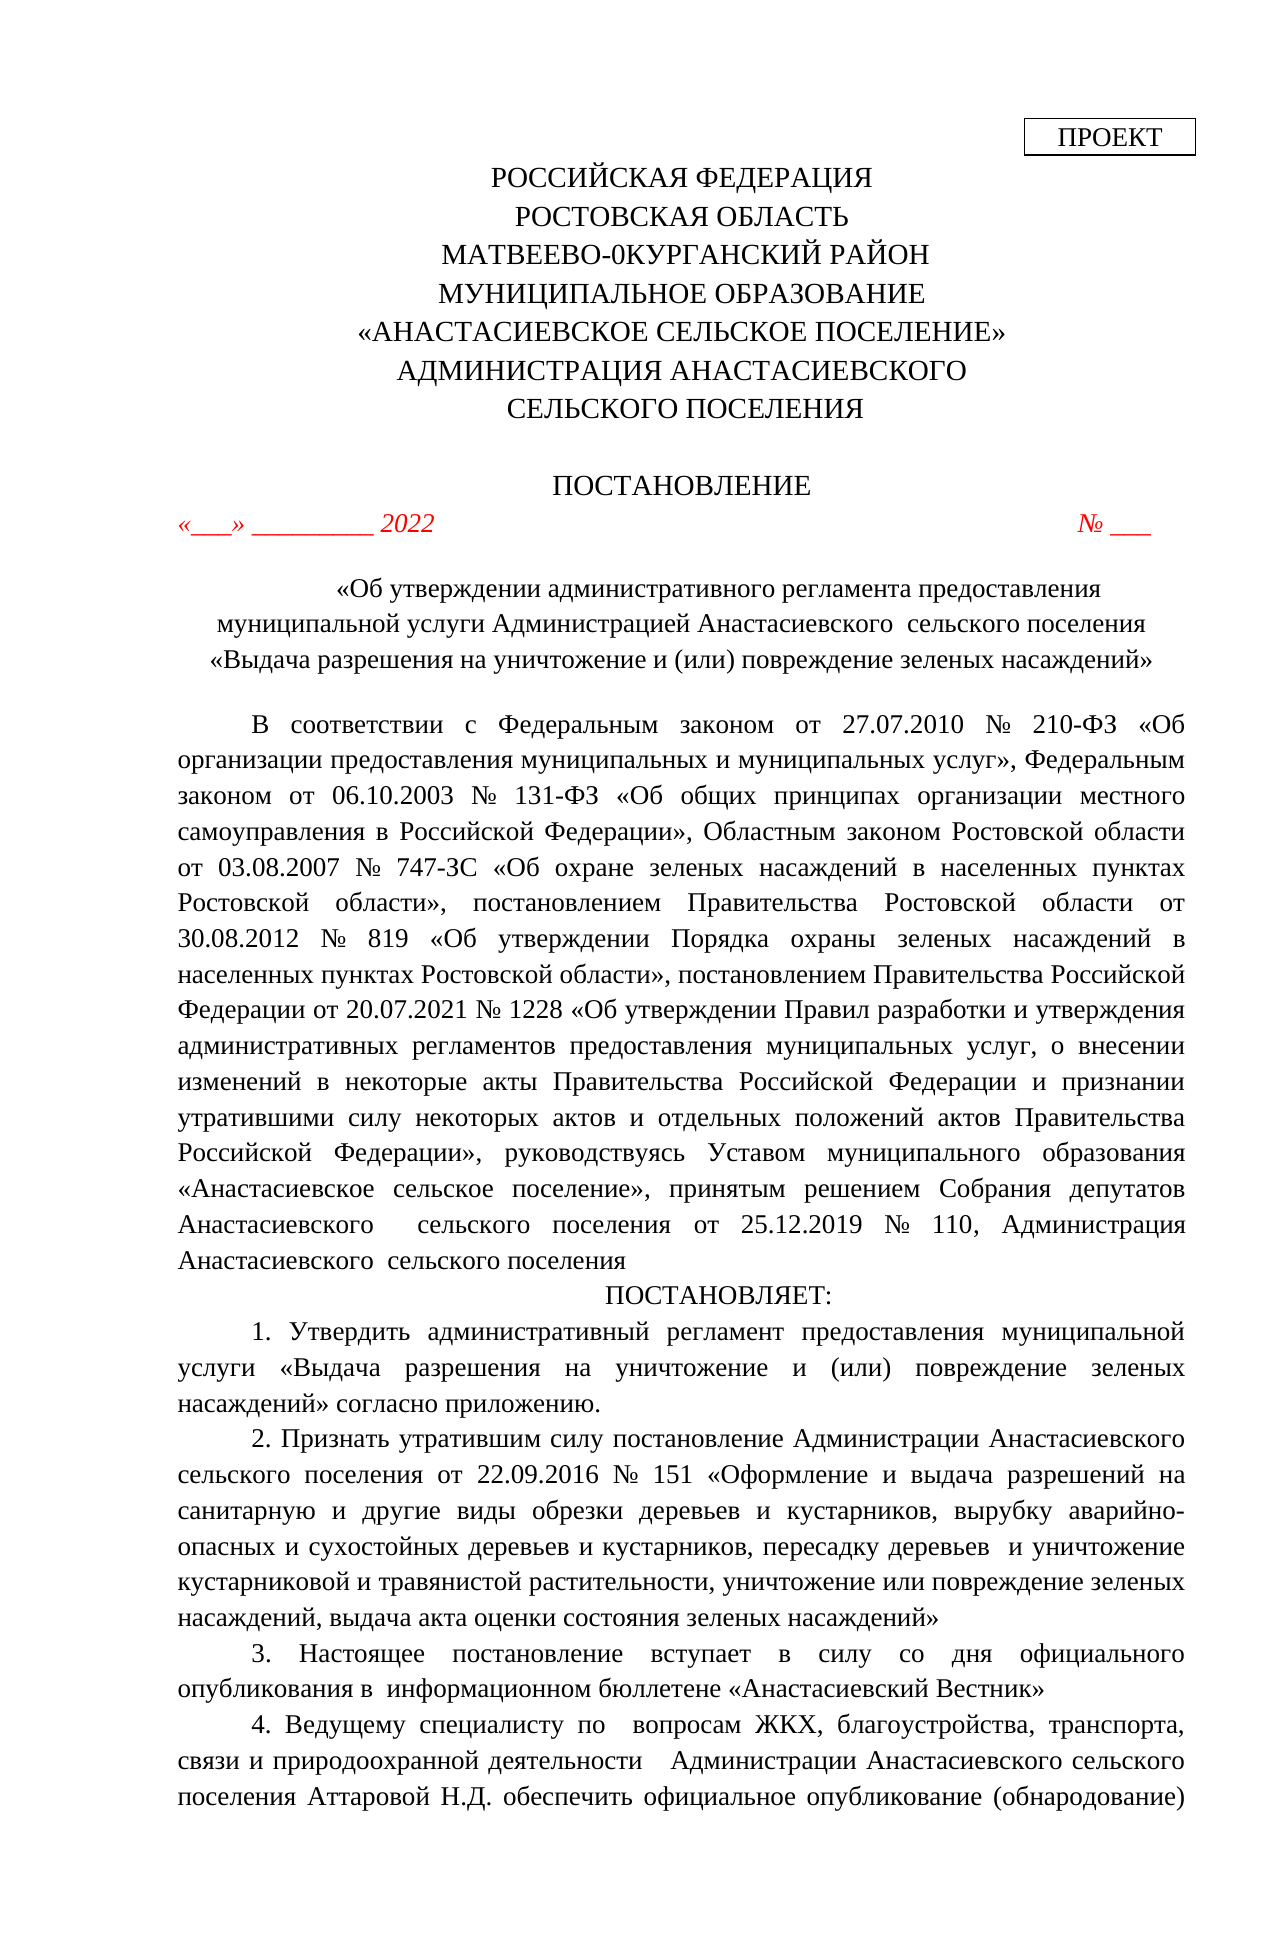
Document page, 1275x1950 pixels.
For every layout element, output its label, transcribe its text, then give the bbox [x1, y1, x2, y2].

text ПОСТАНОВЛЯЕТ: [177, 1279, 1186, 1311]
text РОСТОВСКАЯ ОБЛАСТЬ [177, 199, 1186, 232]
text ПОСТАНОВЛЕНИЕ [177, 468, 1186, 502]
text 2. Признать утратившим силу постановление Администрации Анастасиевского сельского поселения от 22.09.2016 № 151 «Оформление и выдача разрешений на санитарную и другие виды обрезки деревьев и кустарников, вырубку аварийно-опасных и сухостойных деревьев и кустарников, пересадку деревьев и уничтожение кустарниковой и травянистой растительности, уничтожение или повреждение зеленых насаждений, выдача акта оценки состояния зеленых насаждений» [177, 1422, 1186, 1632]
text «АНАСТАСИЕВСКОЕ СЕЛЬСКОЕ ПОСЕЛЕНИЕ» [177, 314, 1186, 348]
text АДМИНИСТРАЦИЯ АНАСТАСИЕВСКОГО [177, 353, 1186, 386]
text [177, 1708, 1186, 1811]
text В соответствии с Федеральным законом от 27.07.2010 № 210-ФЗ «Об организации предоставления муниципальных и муниципальных услуг», Федеральным законом от 06.10.2003 № 131-ФЗ «Об общих принципах организации местного самоуправления в Российской Федерации», Областным законом Ростовской области от 03.08.2007 № 747-ЗС «Об охране зеленых насаждений в населенных пунктах Ростовской области», постановлением Правительства Ростовской области от 30.08.2012 № 819 «Об утверждении Порядка охраны зеленых насаждений в населенных пунктах Ростовской области», постановлением Правительства Российской Федерации от 20.07.2021 № 1228 «Об утверждении Правил разработки и утверждения административных регламентов предоставления муниципальных услуг, о внесении изменений в некоторые акты Правительства Российской Федерации и признании утратившими силу некоторых актов и отдельных положений актов Правительства Российской Федерации», руководствуясь Уставом муниципального образования «Анастасиевское сельское поселение», принятым решением Собрания депутатов Анастасиевского сельского поселения от 25.12.2019 № 110, Администрация Анастасиевского сельского поселения [177, 708, 1186, 1275]
text РОССИЙСКАЯ ФЕДЕРАЦИЯ [177, 160, 1186, 194]
text СЕЛЬСКОГО ПОСЕЛЕНИЯ [177, 391, 1186, 425]
text 1. Утвердить административный регламент предоставления муниципальной услуги «Выдача разрешения на уничтожение и (или) повреждение зеленых насаждений» согласно приложению. [177, 1315, 1186, 1418]
text МАТВЕЕВО-0КУРГАНСКИЙ РАЙОН [177, 237, 1186, 271]
text МУНИЦИПАЛЬНОЕ ОБРАЗОВАНИЕ [177, 276, 1186, 309]
text «Об утверждении административного регламента предоставления муниципальной услуги Администрацией Анастасиевского сельского поселения «Выдача разрешения на уничтожение и (или) повреждение зеленых насаждений» [177, 572, 1186, 674]
text 3. Настоящее постановление вступает в силу со дня официального опубликования в информационном бюллетене «Анастасиевский Вестник» [177, 1637, 1186, 1704]
text ПРОЕКТ [1025, 119, 1195, 154]
text «___» _________ 2022 № ___ [177, 507, 1186, 538]
